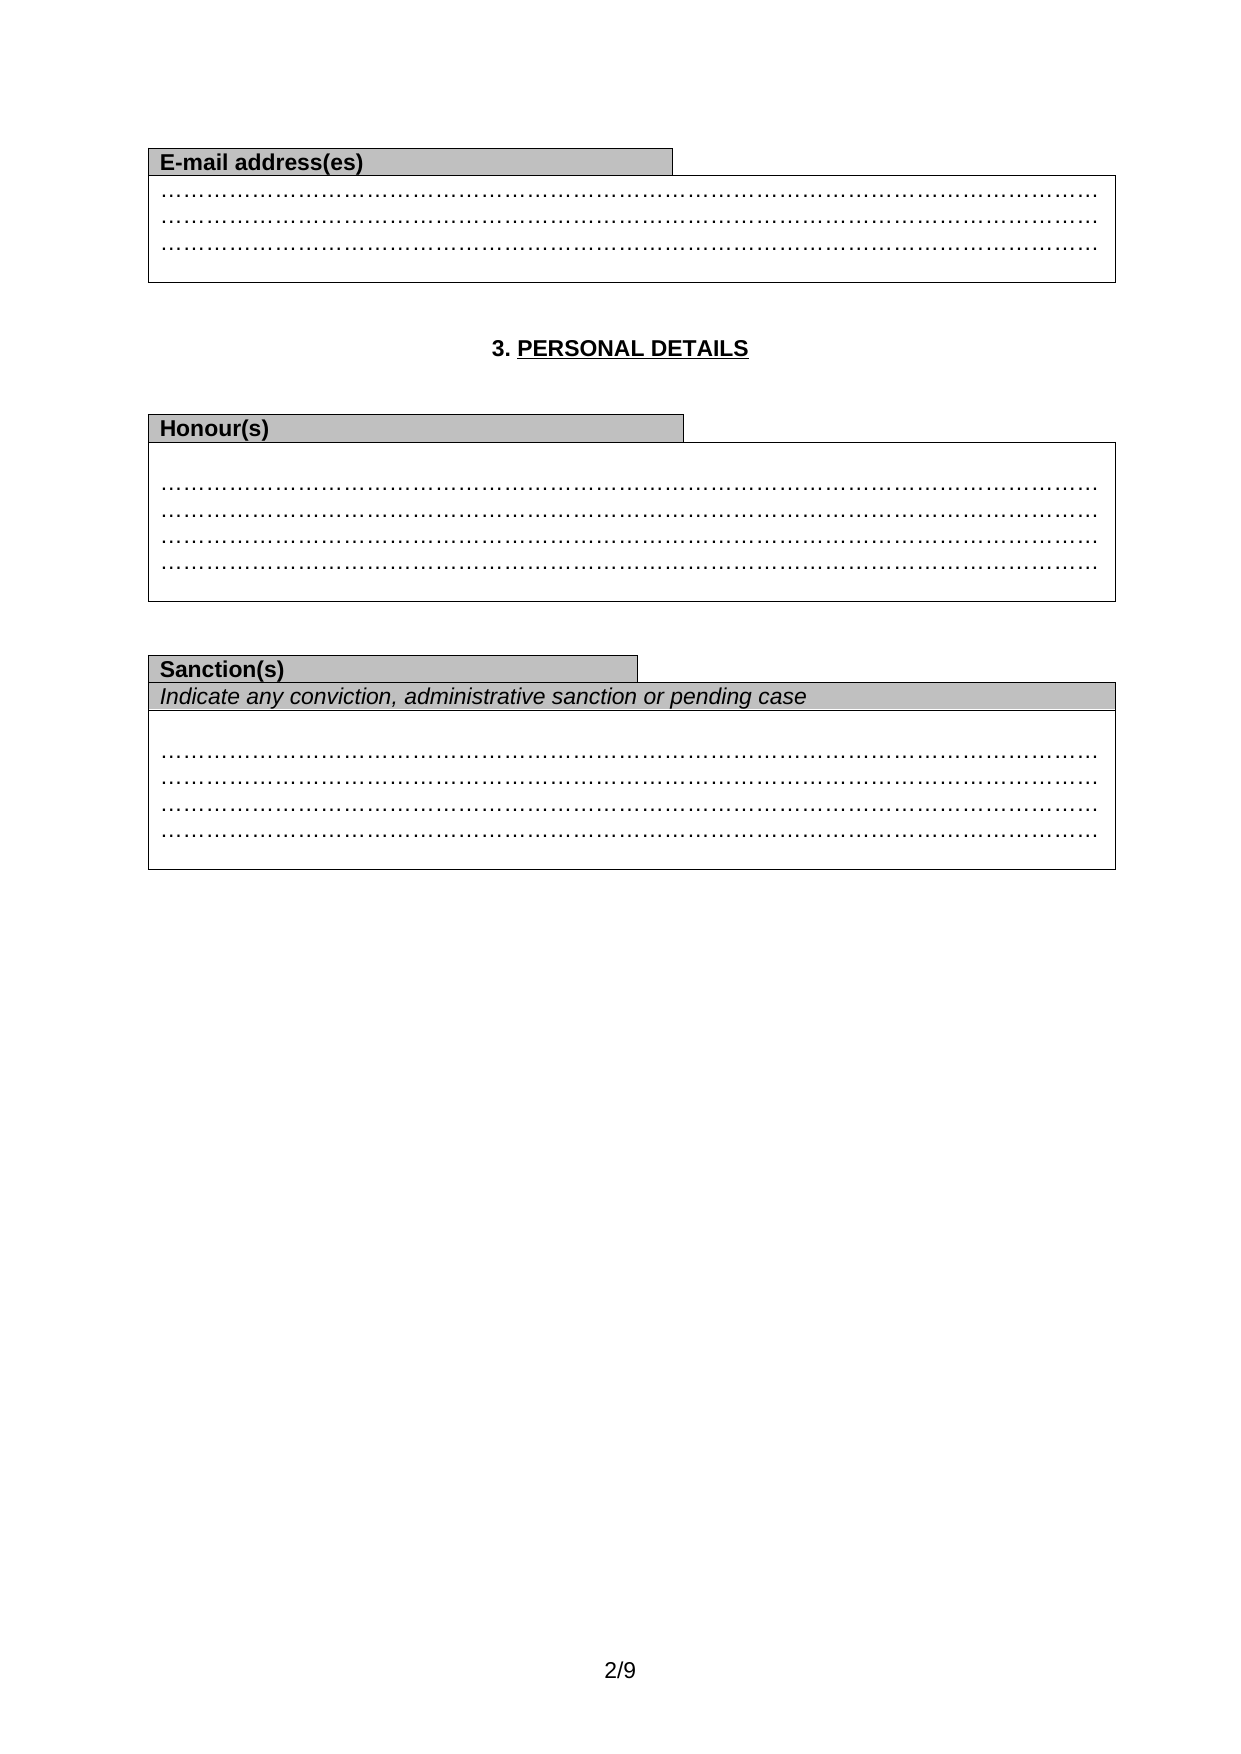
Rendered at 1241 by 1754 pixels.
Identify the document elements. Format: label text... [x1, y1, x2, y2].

table_cell Indicate any conviction, administrative sanction or pending case [149, 683, 1115, 709]
table_header Sanction(s) [149, 656, 637, 682]
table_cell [149, 176, 1115, 282]
table_cell …………………………………………………………………………………………………………… …………………………………………………………………………………………………………… …………………………………………………………………………………………………………… …………………………………………………………………………………………………………… [149, 443, 1115, 601]
table_header Honour(s) [149, 415, 683, 442]
text 3. PERSONAL DETAILS [148, 335, 1092, 362]
table_header E-mail address(es) [149, 149, 672, 175]
table_cell …………………………………………………………………………………………………………… …………………………………………………………………………………………………………… …………………………………………………………………………………………………………… …………………………………………………………………………………………………………… [149, 711, 1115, 869]
